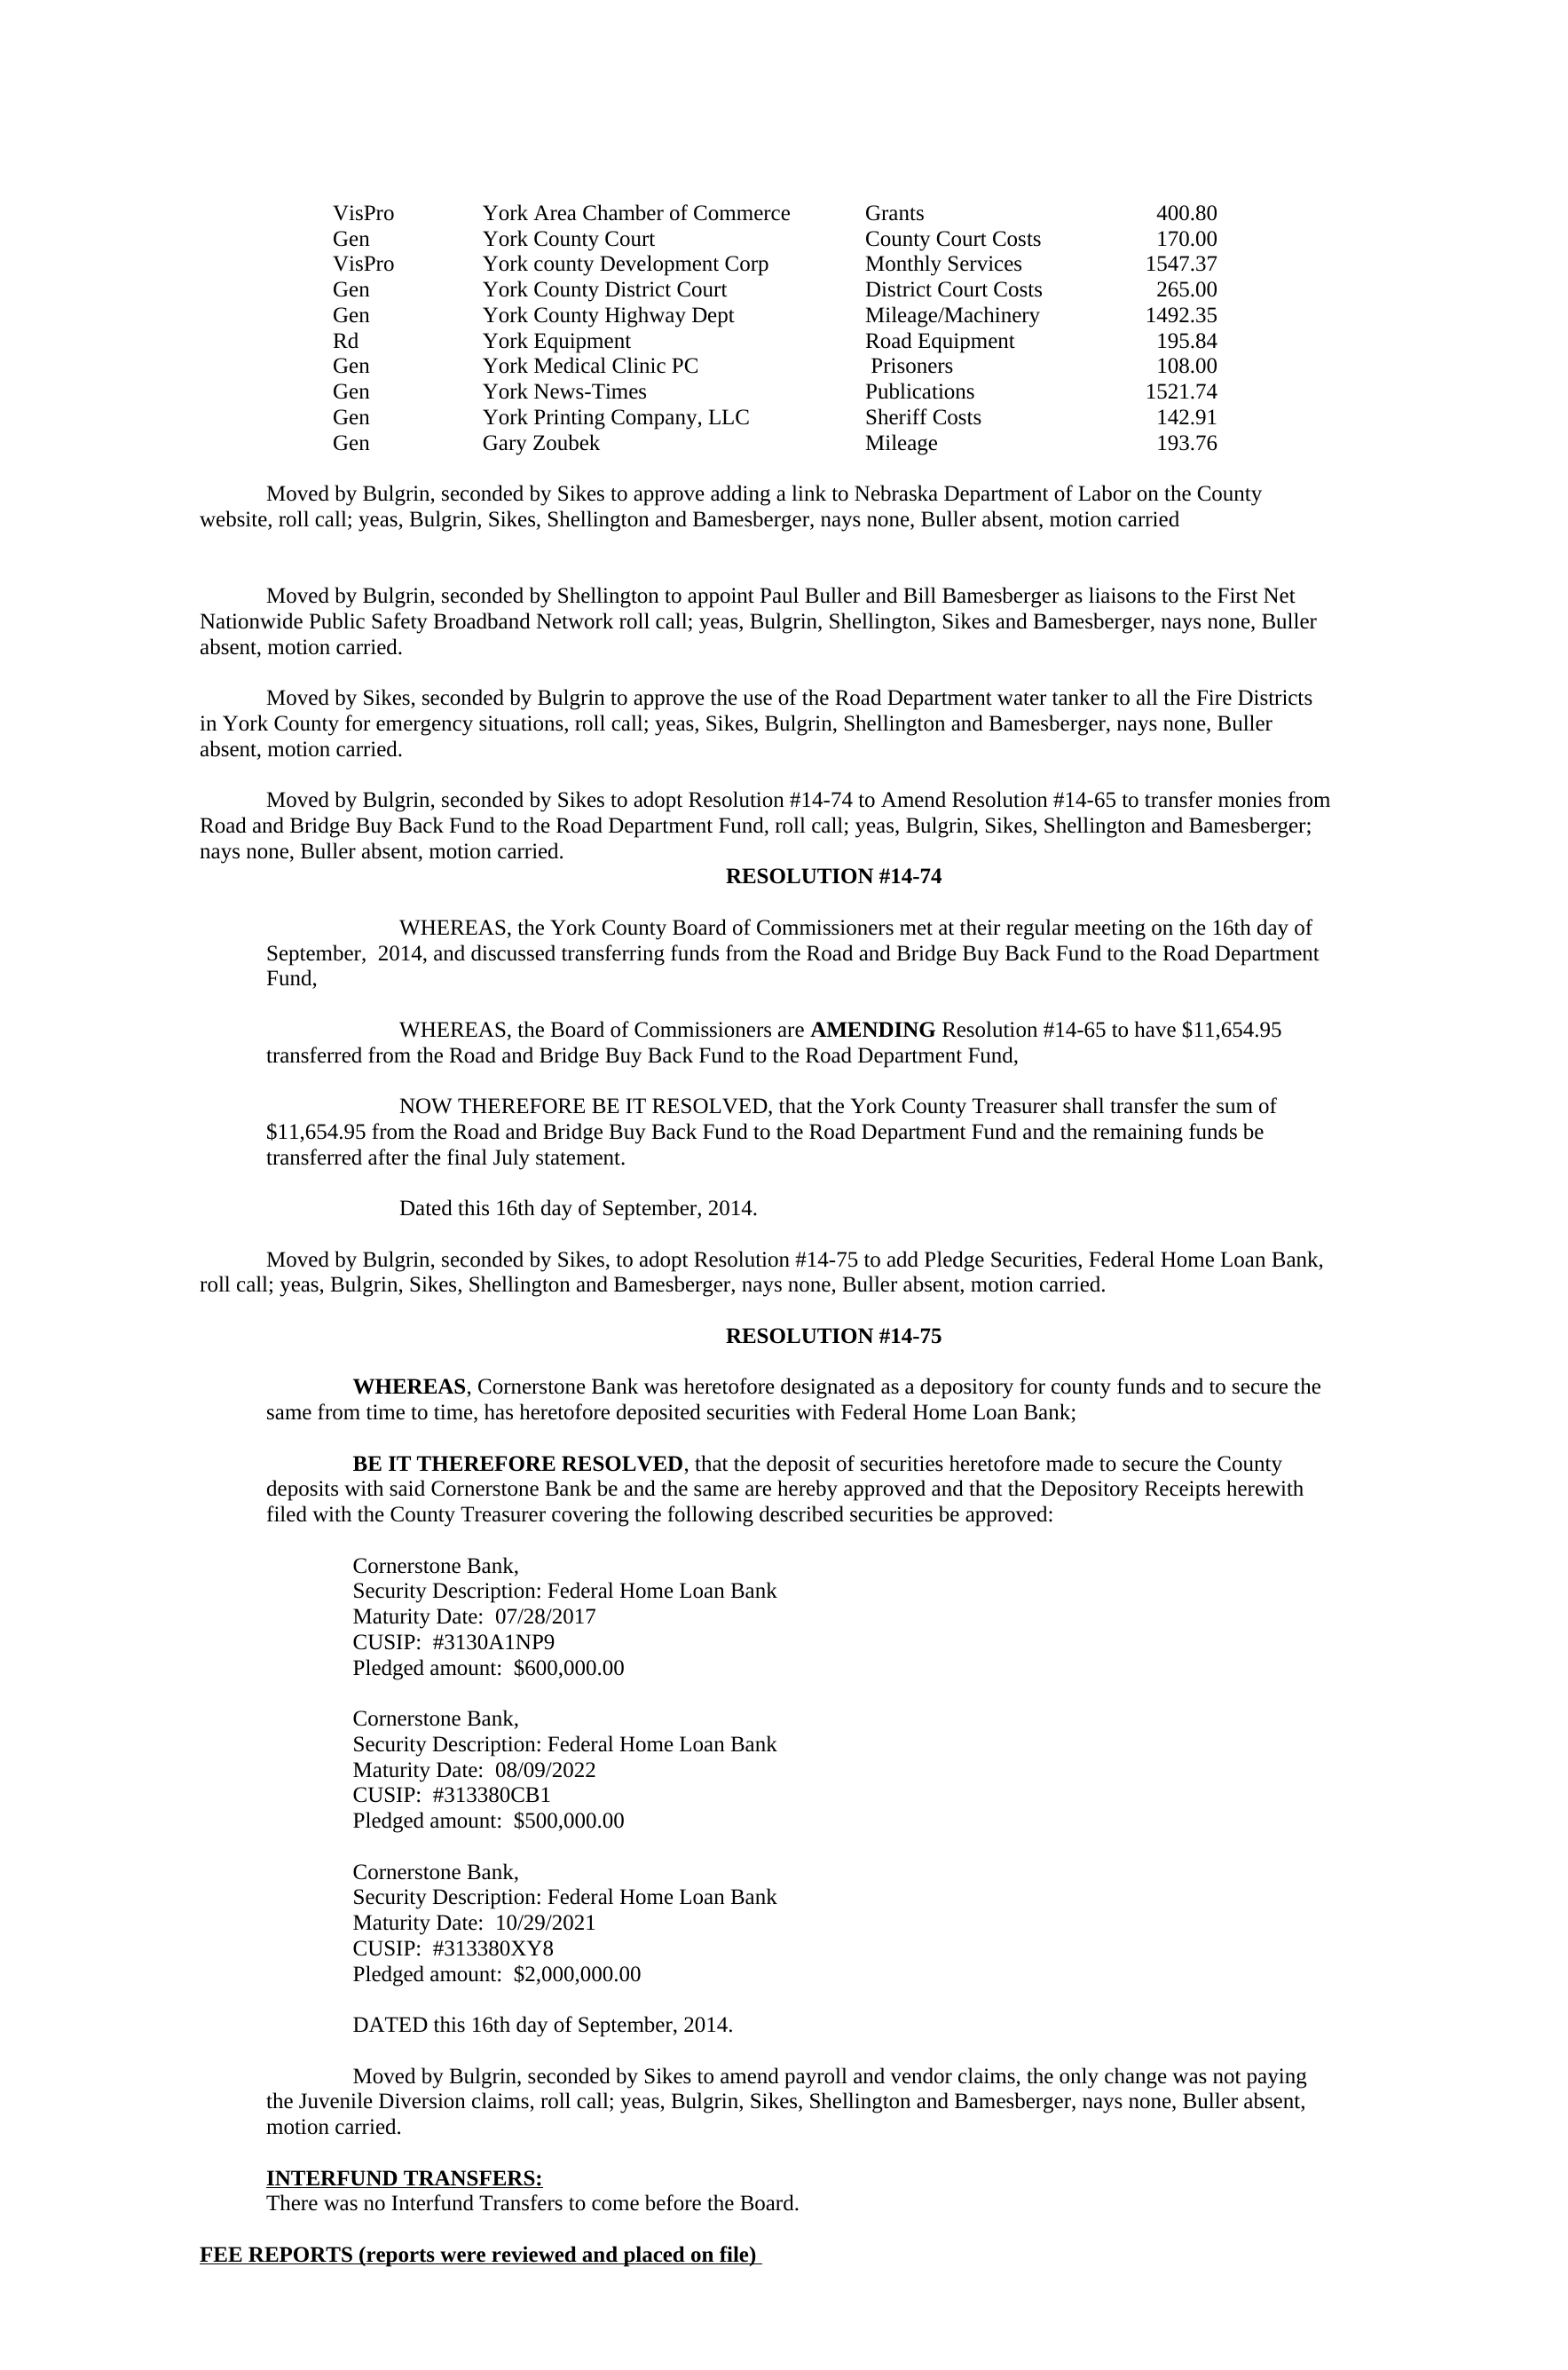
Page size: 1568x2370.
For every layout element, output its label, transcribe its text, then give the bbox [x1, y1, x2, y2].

text Maturity Date: 08/09/2022 [266, 1757, 1335, 1781]
text Gen York County Court County Court Costs 170.00 [333, 225, 1335, 250]
text There was no Interfund Transfers to come before the Board. [200, 2190, 1335, 2216]
text Moved by Bulgrin, seconded by Sikes to amend payroll and vendor claims, the only change was not paying the Juvenile Diversion claims, roll call; yeas, Bulgrin, Sikes, Shellington and Bamesberger, nays none, Buller absent, motion carried. [266, 2063, 1335, 2139]
text Moved by Bulgrin, seconded by Shellington to appoint Paul Buller and Bill Bamesberger as liaisons to the First Net Nationwide Public Safety Broadband Network roll call; yeas, Bulgrin, Shellington, Sikes and Bamesberger, nays none, Buller absent, motion carried. [200, 582, 1335, 659]
text RESOLUTION #14-74 [266, 863, 1335, 889]
text Pledged amount: $2,000,000.00 [266, 1961, 1335, 1986]
text Cornerstone Bank, [266, 1552, 1335, 1577]
text WHEREAS, the York County Board of Commissioners met at their regular meeting on the 16th day of September, 2014, and discussed transferring funds from the Road and Bridge Buy Back Fund to the Road Department Fund, [266, 914, 1335, 991]
text Gen York County Highway Dept Mileage/Machinery 1492.35 [333, 302, 1335, 328]
text VisPro York Area Chamber of Commerce Grants 400.80 [333, 200, 1335, 225]
text Security Description: Federal Home Loan Bank [266, 1884, 1335, 1909]
text Dated this 16th day of September, 2014. [266, 1195, 1335, 1221]
text Pledged amount: $600,000.00 [266, 1655, 1335, 1679]
text CUSIP: #313380XY8 [266, 1935, 1335, 1961]
text RESOLUTION #14-75 [266, 1323, 1335, 1348]
text Gen Gary Zoubek Mileage 193.76 [333, 430, 1335, 454]
text BE IT THEREFORE RESOLVED, that the deposit of securities heretofore made to secure the County deposits with said Cornerstone Bank be and the same are hereby approved and that the Depository Receipts herewith filed with the County Treasurer covering the following described securities be approved: [266, 1450, 1335, 1527]
text Gen York Printing Company, LLC Sheriff Costs 142.91 [333, 404, 1335, 430]
text WHEREAS, Cornerstone Bank was heretofore designated as a depository for county funds and to secure the same from time to time, has heretofore deposited securities with Federal Home Loan Bank; [266, 1373, 1335, 1425]
text Maturity Date: 10/29/2021 [266, 1909, 1335, 1935]
text WHEREAS, the Board of Commissioners are AMENDING Resolution #14-65 to have $11,654.95 transferred from the Road and Bridge Buy Back Fund to the Road Department Fund, [266, 1016, 1335, 1067]
text Moved by Bulgrin, seconded by Sikes to approve adding a link to Nebraska Department of Labor on the County website, roll call; yeas, Bulgrin, Sikes, Shellington and Bamesberger, nays none, Buller absent, motion carried [200, 480, 1335, 532]
text Moved by Bulgrin, seconded by Sikes, to adopt Resolution #14-75 to add Pledge Securities, Federal Home Loan Bank, roll call; yeas, Bulgrin, Sikes, Shellington and Bamesberger, nays none, Buller absent, motion carried. [200, 1246, 1335, 1297]
text Cornerstone Bank, [266, 1705, 1335, 1731]
text CUSIP: #313380CB1 [266, 1781, 1335, 1807]
text Rd York Equipment Road Equipment 195.84 [333, 328, 1335, 352]
text Security Description: Federal Home Loan Bank [266, 1577, 1335, 1603]
text VisPro York county Development Corp Monthly Services 1547.37 [333, 250, 1335, 276]
text Maturity Date: 07/28/2017 [266, 1603, 1335, 1629]
text INTERFUND TRANSFERS: [200, 2165, 1335, 2190]
text CUSIP: #3130A1NP9 [266, 1629, 1335, 1655]
text NOW THEREFORE BE IT RESOLVED, that the York County Treasurer shall transfer the sum of $11,654.95 from the Road and Bridge Buy Back Fund to the Road Department Fund and the remaining funds be transferred after the final July statement. [266, 1093, 1335, 1169]
text Gen York News-Times Publications 1521.74 [333, 378, 1335, 404]
text Moved by Bulgrin, seconded by Sikes to adopt Resolution #14-74 to Amend Resolution #14-65 to transfer monies from Road and Bridge Buy Back Fund to the Road Department Fund, roll call; yeas, Bulgrin, Sikes, Shellington and Bamesberger; nays none, Buller absent, motion carried. [200, 786, 1335, 863]
text Gen York County District Court District Court Costs 265.00 [333, 276, 1335, 302]
text Moved by Sikes, seconded by Bulgrin to approve the use of the Road Department water tanker to all the Fire Districts in York County for emergency situations, roll call; yeas, Sikes, Bulgrin, Shellington and Bamesberger, nays none, Buller absent, motion carried. [200, 684, 1335, 761]
text Pledged amount: $500,000.00 [266, 1807, 1335, 1833]
text Cornerstone Bank, [266, 1859, 1335, 1884]
text Security Description: Federal Home Loan Bank [266, 1731, 1335, 1757]
text FEE REPORTS (reports were reviewed and placed on file) [200, 2241, 1335, 2267]
text DATED this 16th day of September, 2014. [266, 2011, 1335, 2037]
text Gen York Medical Clinic PC Prisoners 108.00 [333, 352, 1335, 378]
